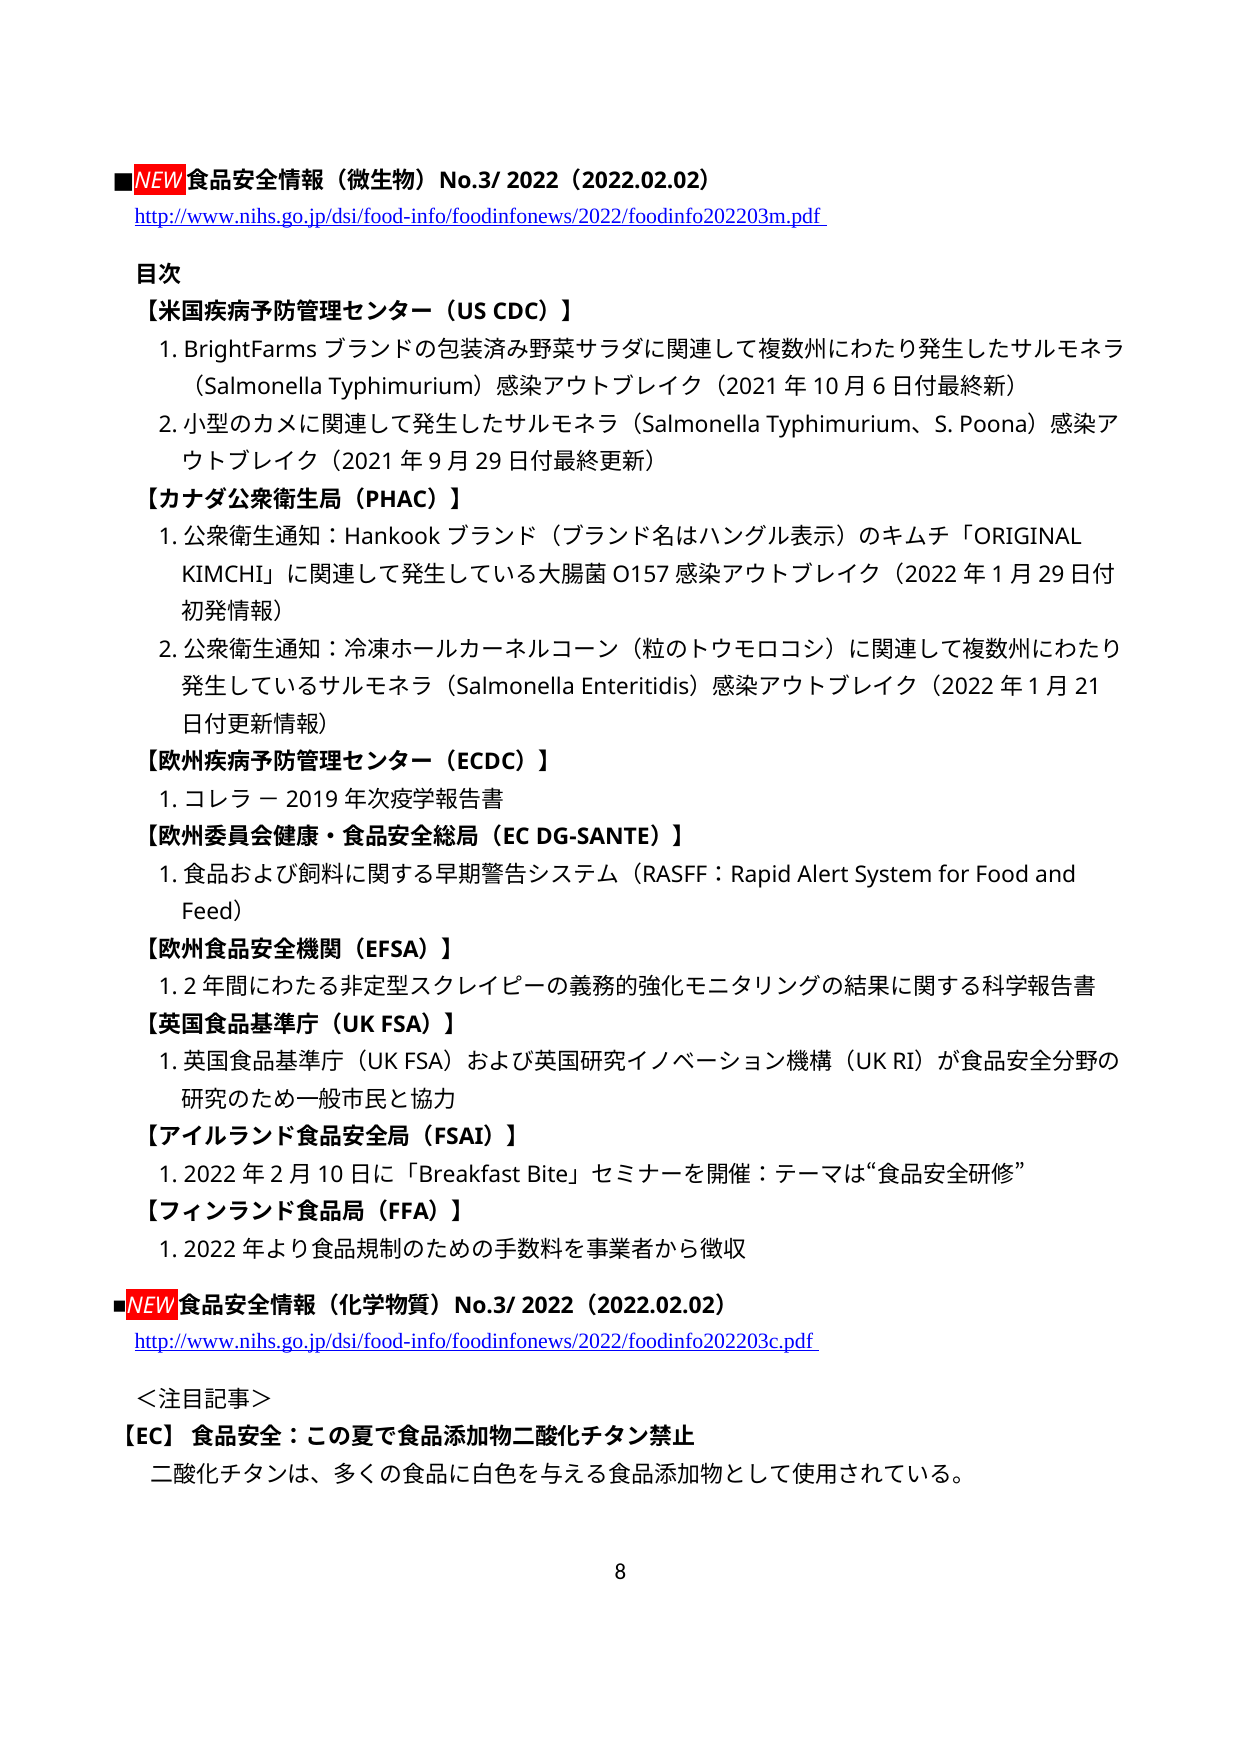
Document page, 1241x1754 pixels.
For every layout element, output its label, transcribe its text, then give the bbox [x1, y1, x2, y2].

text 【フィンランド食品局（FFA）】 [112, 1191, 1128, 1228]
text 【欧州食品安全機関（EFSA）】 [112, 928, 1128, 966]
text http://www.nihs.go.jp/dsi/food-info/foodinfonews/2022/foodinfo202203c.pdf [112, 1322, 1128, 1360]
text 1. 公衆衛生通知：Hankook ブランド（ブランド名はハングル表示）のキムチ「ORIGINAL KIMCHI」に関連して発生している大腸菌 O157 感染アウトブレイク（2022 年 1 月 29日付初発情報） [158, 516, 1128, 628]
text 【EC】 食品安全：この夏で食品添加物二酸化チタン禁止 [112, 1416, 1128, 1453]
text 1. 2022 年より食品規制のための手数料を事業者から徴収 [112, 1228, 1128, 1266]
text 1. 2022 年 2 月 10 日に「Breakfast Bite」セミナーを開催：テーマは“食品安全研修” [112, 1153, 1128, 1191]
text 2. 公衆衛生通知：冷凍ホールカーネルコーン（粒のトウモロコシ）に関連して複数州にわたり発生しているサルモネラ（Salmonella Enteritidis）感染アウトブレイク（2022 年1 月 21 日付更新情報） [158, 628, 1128, 741]
text 目次 [112, 253, 1128, 291]
text 2. 小型のカメに関連して発生したサルモネラ（Salmonella Typhimurium、S. Poona）感染アウトブレイク（2021 年 9 月 29 日付最終更新） [158, 403, 1128, 478]
text http://www.nihs.go.jp/dsi/food-info/foodinfonews/2022/foodinfo202203m.pdf [112, 197, 1128, 235]
text 1. 英国食品基準庁（UK FSA）および英国研究イノベーション機構（UK RI）が食品安全分野の研究のため一般市民と協力 [158, 1041, 1128, 1116]
text ■NEW食品安全情報（微生物）No.3/ 2022（2022.02.02） [112, 160, 1128, 197]
text 【米国疾病予防管理センター（US CDC）】 [112, 291, 1128, 328]
text 【カナダ公衆衛生局（PHAC）】 [112, 478, 1128, 516]
text 【欧州疾病予防管理センター（ECDC）】 [112, 741, 1128, 778]
text 1. BrightFarms ブランドの包装済み野菜サラダに関連して複数州にわたり発生したサルモネラ（Salmonella Typhimurium）感染アウトブレイク（2021 年 10 月 6 日付最終新） [158, 328, 1128, 403]
text 【英国食品基準庁（UK FSA）】 [112, 1003, 1128, 1041]
text 二酸化チタンは、多くの食品に白色を与える食品添加物として使用されている。 [127, 1453, 1128, 1491]
text ＜注目記事＞ [112, 1378, 1128, 1416]
text 1. 食品および飼料に関する早期警告システム（RASFF：Rapid Alert System for Food and Feed） [158, 853, 1128, 928]
text 【欧州委員会健康・食品安全総局（EC DG-SANTE）】 [112, 816, 1128, 853]
text ■NEW食品安全情報（化学物質）No.3/ 2022（2022.02.02） [112, 1285, 1128, 1322]
text 1. コレラ － 2019 年次疫学報告書 [112, 778, 1128, 816]
text 1. 2 年間にわたる非定型スクレイピーの義務的強化モニタリングの結果に関する科学報告書 [112, 966, 1128, 1003]
text 【アイルランド食品安全局（FSAI）】 [112, 1116, 1128, 1153]
